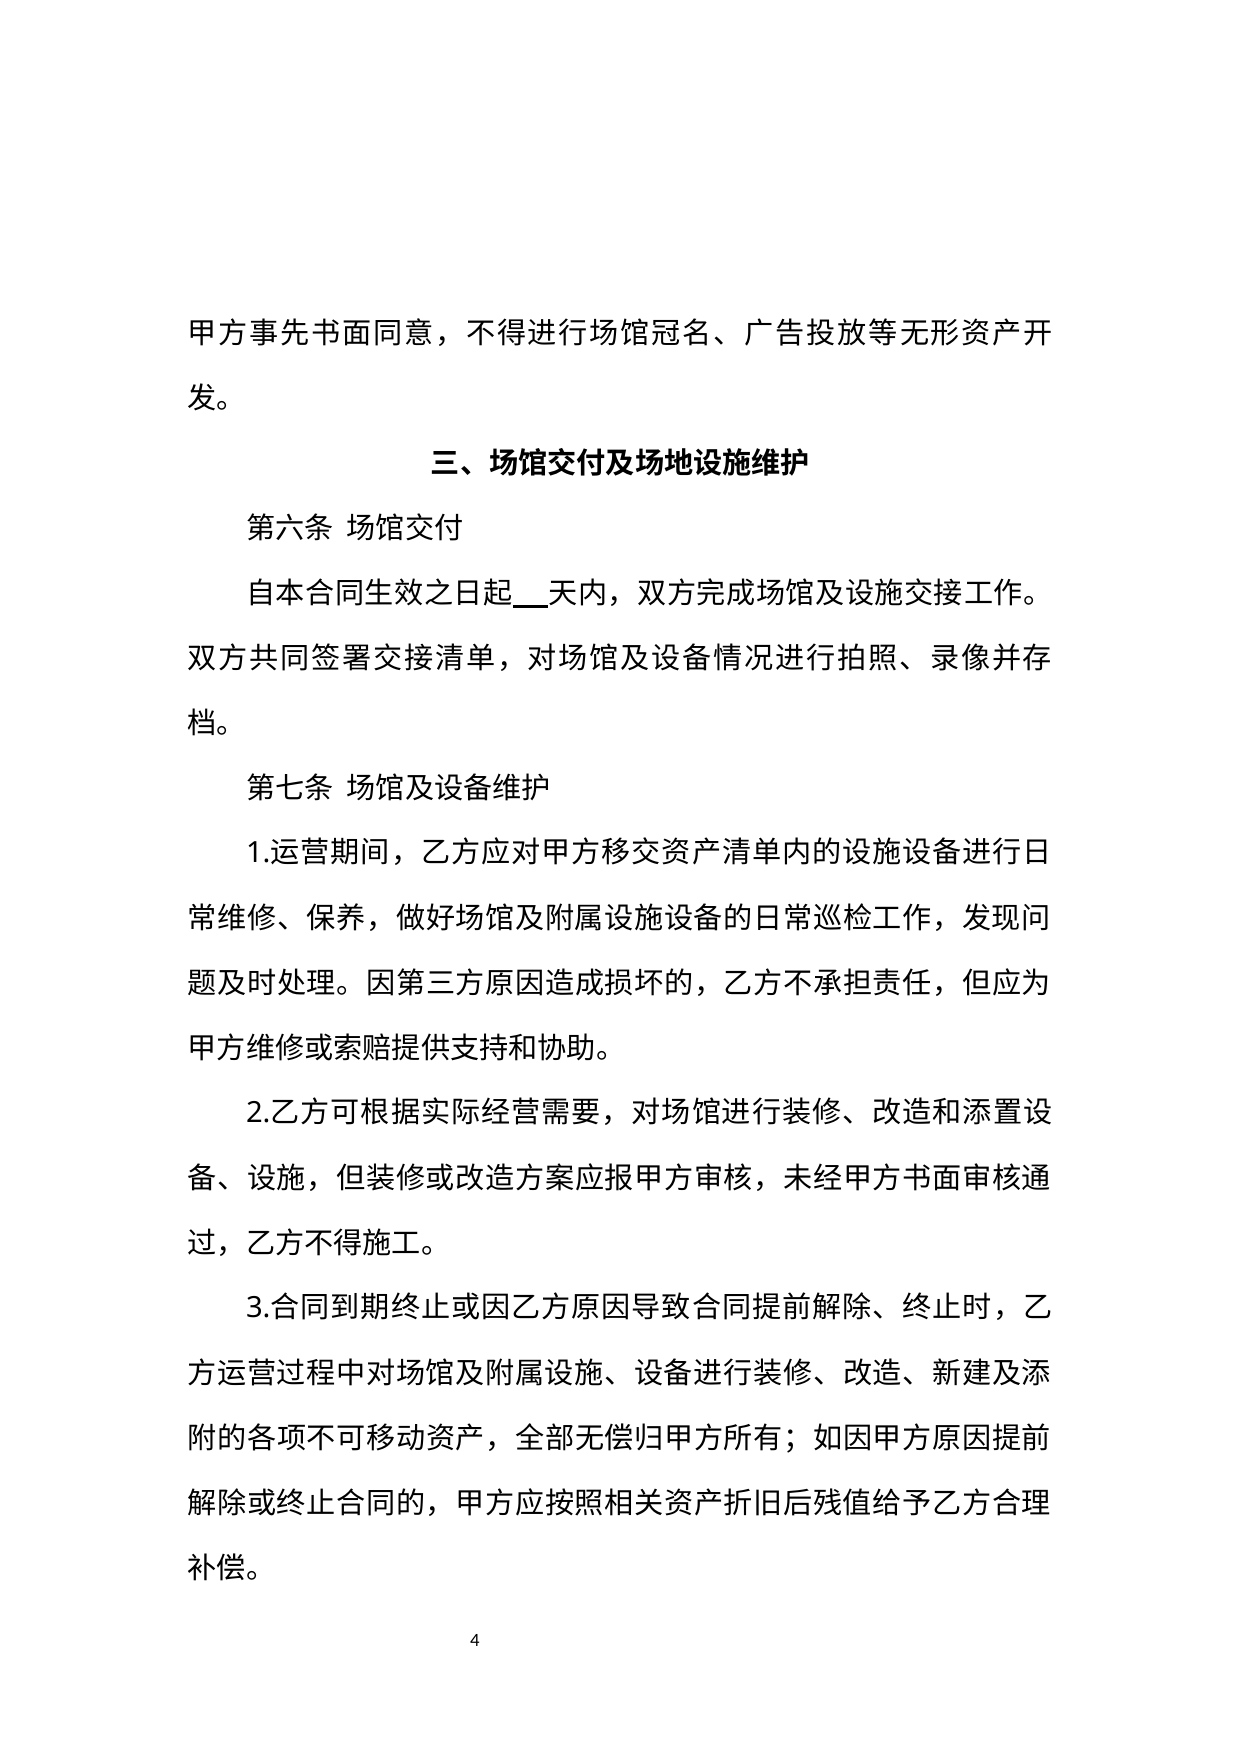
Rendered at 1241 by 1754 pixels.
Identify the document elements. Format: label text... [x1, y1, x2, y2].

text 第七条 场馆及设备维护 [187, 753, 1053, 818]
list 三、场馆交付及场地设施维护 [187, 428, 1053, 493]
text 自本合同生效之日起 天内，双方完成场馆及设施交接工作。双方共同签署交接清单，对场馆及设备情况进行拍照、录像并存档。 [187, 558, 1053, 753]
list 合同到期终止或因乙方原因导致合同提前解除、终止时，乙方运营过程中对场馆及附属设施、设备进行装修、改造、新建及添附的各项不可移动资产，全部无偿归甲方所有；如因甲方原因提前解除或终止合同的，甲方应按照相关资产折旧后残值给予乙方合理补偿。 [187, 1273, 1053, 1598]
list 第六条 场馆交付 [187, 493, 1053, 558]
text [187, 298, 1053, 428]
list 运营期间，乙方应对甲方移交资产清单内的设施设备进行日常维修、保养，做好场馆及附属设施设备的日常巡检工作，发现问题及时处理。因第三方原因造成损坏的，乙方不承担责任，但应为甲方维修或索赔提供支持和协助。 [187, 818, 1053, 1078]
list 乙方可根据实际经营需要，对场馆进行装修、改造和添置设备、设施，但装修或改造方案应报甲方审核，未经甲方书面审核通过，乙方不得施工。 [187, 1078, 1053, 1273]
